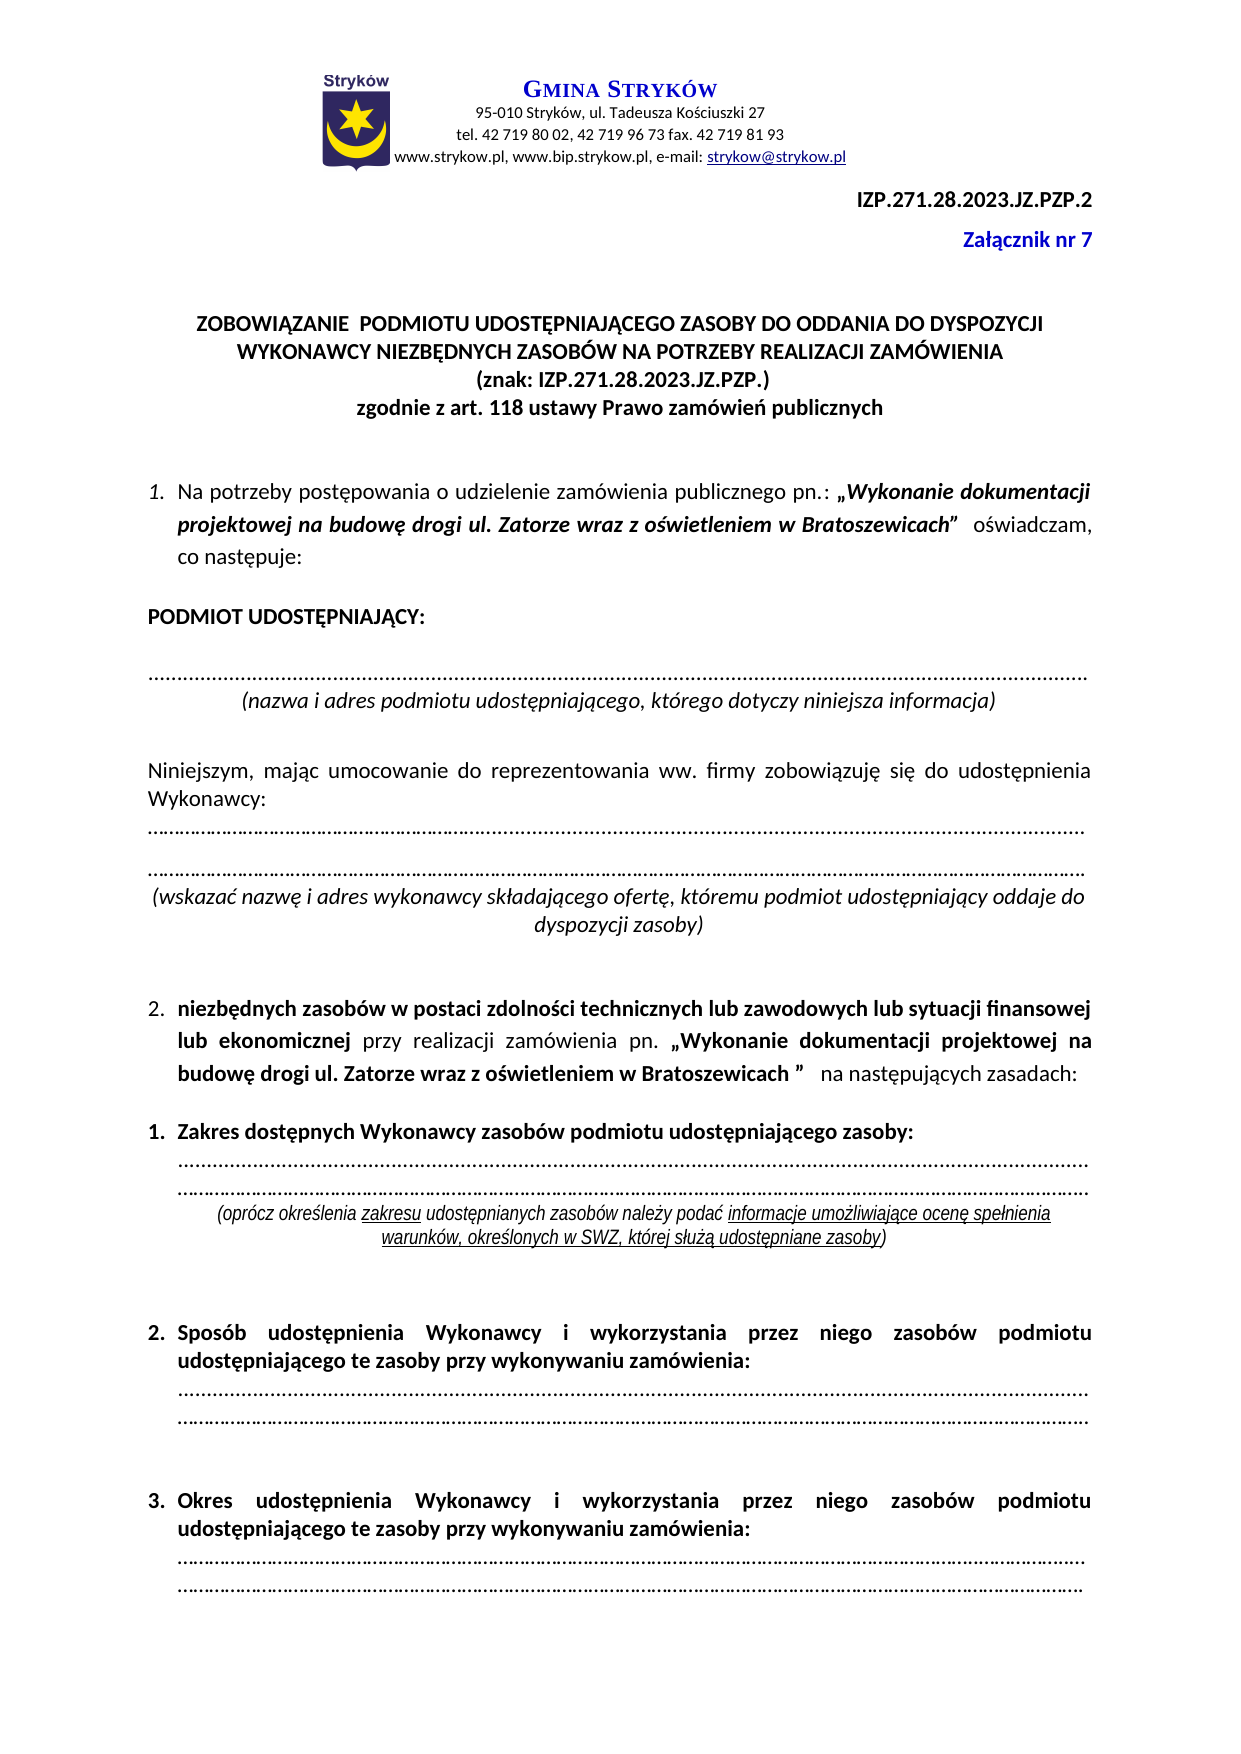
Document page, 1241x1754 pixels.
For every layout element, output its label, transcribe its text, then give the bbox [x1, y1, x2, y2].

text ……………………………………………………………………………………………………………………………………………………….. [177, 1173, 1093, 1201]
text ……………………………………………………………………………………………………………………………………..……………..… [177, 1542, 1093, 1570]
text ................................................................................................................................................................... [148, 658, 1093, 686]
text ZOBOWIĄZANIE PODMIOTU UDOSTĘPNIAJĄCEGO ZASOBY DO ODDANIA DO DYSPOZYCJI WYKONAWCY NIEZBĘDNYCH ZASOBÓW NA POTRZEBY REALIZACJI ZAMÓWIENIA [148, 309, 1093, 365]
text (nazwa i adres podmiotu udostępniającego, którego dotyczy niniejsza informacja) [148, 686, 1093, 714]
list Okres udostępnienia Wykonawcy i wykorzystania przez niego zasobów podmiotu udostępniającego te zasoby przy wykonywaniu zamówienia: [148, 1486, 1093, 1542]
text ………………………………………………………......................................................................................................... [148, 812, 1093, 840]
text Załącznik nr 7 [148, 225, 1093, 253]
text Niniejszym, mając umocowanie do reprezentowania ww. firmy zobowiązuję się do udostępnienia Wykonawcy: [148, 756, 1093, 812]
list niezbędnych zasobów w postaci zdolności technicznych lub zawodowych lub sytuacji finansowej lub ekonomicznej przy realizacji zamówienia pn. „Wykonanie dokumentacji projektowej na budowę drogi ul. Zatorze wraz z oświetleniem w Bratoszewicach ” na następujących zasadach: [148, 994, 1093, 1087]
text (znak: IZP.271.28.2023.JZ.PZP.) zgodnie z art. 118 ustawy Prawo zamówień publicznych [148, 365, 1093, 421]
text (wskazać nazwę i adres wykonawcy składającego ofertę, któremu podmiot udostępniający oddaje do dyspozycji zasoby) [148, 882, 1093, 938]
text .............................................................................................................................................................. [177, 1374, 1093, 1402]
text (oprócz określenia zakresu udostępnianych zasobów należy podać informacje umożliwiające ocenę spełnienia warunków, określonych w SWZ, której służą udostępniane zasoby) [177, 1201, 1093, 1249]
text ……………………………………………………………………………………………………………………………………………………………. [148, 854, 1093, 882]
list Na potrzeby postępowania o udzielenie zamówienia publicznego pn.: „Wykonanie dokumentacji projektowej na budowę drogi ul. Zatorze wraz z oświetleniem w Bratoszewicach” oświadczam, co następuje: [148, 477, 1093, 570]
text ……………………………………………………………………………………………………………………………………………………….. [177, 1402, 1093, 1430]
text PODMIOT UDOSTĘPNIAJĄCY: [148, 602, 1093, 630]
list Zakres dostępnych Wykonawcy zasobów podmiotu udostępniającego zasoby: [148, 1117, 1093, 1145]
picture [322, 75, 390, 172]
text ………………………………………………………………………………………………………………………………………………………. [177, 1570, 1093, 1598]
text .............................................................................................................................................................. [177, 1145, 1093, 1173]
list Sposób udostępnienia Wykonawcy i wykorzystania przez niego zasobów podmiotu udostępniającego te zasoby przy wykonywaniu zamówienia: [148, 1318, 1093, 1374]
